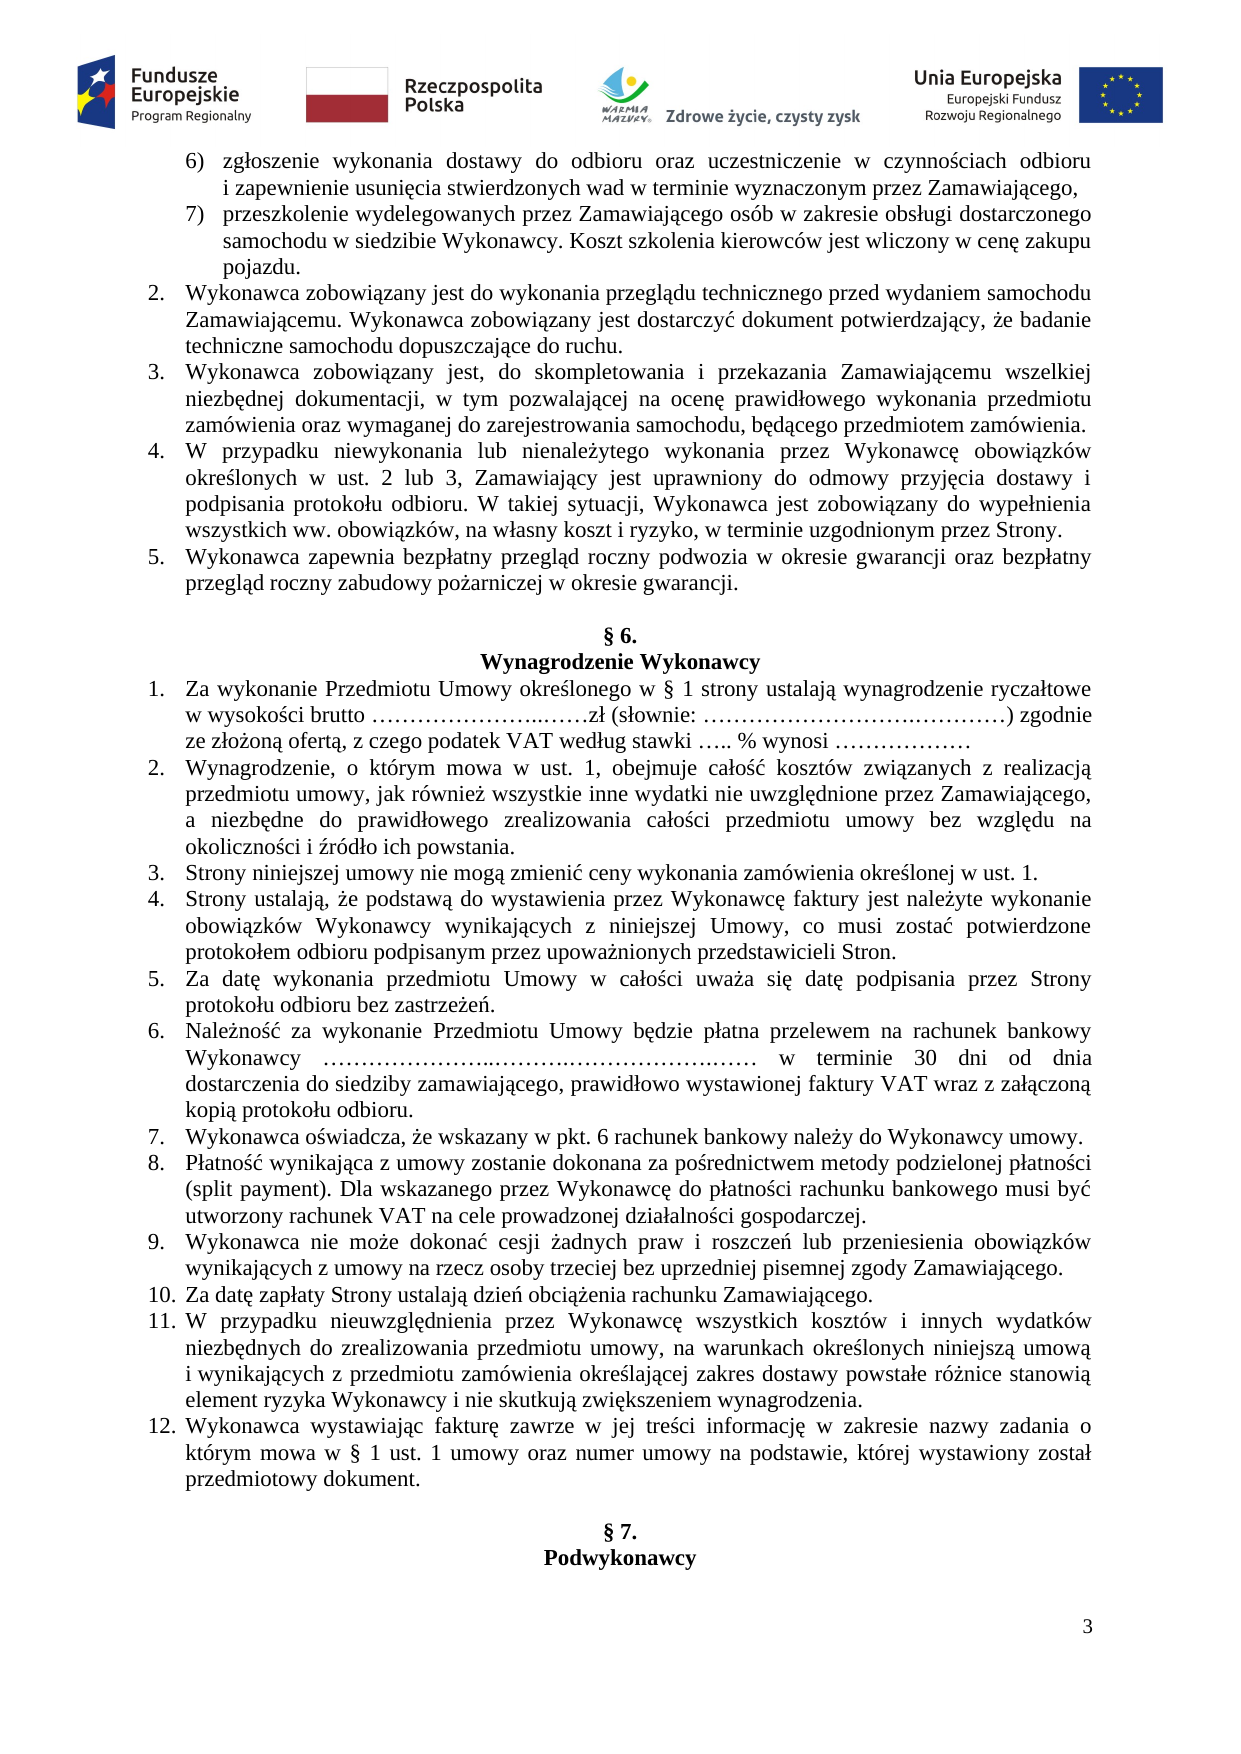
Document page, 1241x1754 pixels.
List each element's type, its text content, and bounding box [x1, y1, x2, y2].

list Strony niniejszej umowy nie mogą zmienić ceny wykonania zamówienia określonej w ust. 1. [148, 859, 1093, 886]
text § 6. [148, 622, 1093, 648]
list Wykonawca nie może dokonać cesji żadnych praw i roszczeń lub przeniesienia obowiązków wynikających z umowy na rzecz osoby trzeciej bez uprzedniej pisemnej zgody Zamawiającego. [148, 1228, 1093, 1281]
list zgłoszenie wykonania dostawy do odbioru oraz uczestniczenie w czynnościach odbioru i zapewnienie usunięcia stwierdzonych wad w terminie wyznaczonym przez Zamawiającego, [185, 148, 1093, 200]
list Wykonawca wystawiając fakturę zawrze w jej treści informację w zakresie nazwy zadania o którym mowa w § 1 ust. 1 umowy oraz numer umowy na podstawie, której wystawiony został przedmiotowy dokument. [148, 1413, 1093, 1492]
list Za wykonanie Przedmiotu Umowy określonego w § 1 strony ustalają wynagrodzenie ryczałtowe w wysokości brutto …………………..……zł (słownie: ……………………….…………) zgodnie ze złożoną ofertą, z czego podatek VAT według stawki ….. % wynosi ……………… [148, 675, 1093, 754]
list Wykonawca zobowiązany jest, do skompletowania i przekazania Zamawiającemu wszelkiej niezbędnej dokumentacji, w tym pozwalającej na ocenę prawidłowego wykonania przedmiotu zamówienia oraz wymaganej do zarejestrowania samochodu, będącego przedmiotem zamówienia. [148, 358, 1093, 437]
list Należność za wykonanie Przedmiotu Umowy będzie płatna przelewem na rachunek bankowy Wykonawcy …………………..……….……………….…… w terminie 30 dni od dnia dostarczenia do siedziby zamawiającego, prawidłowo wystawionej faktury VAT wraz z załączoną kopią protokołu odbioru. [148, 1017, 1093, 1123]
list przeszkolenie wydelegowanych przez Zamawiającego osób w zakresie obsługi dostarczonego samochodu w siedzibie Wykonawcy. Koszt szkolenia kierowców jest wliczony w cenę zakupu pojazdu. [185, 200, 1093, 279]
list Płatność wynikająca z umowy zostanie dokonana za pośrednictwem metody podzielonej płatności (split payment). Dla wskazanego przez Wykonawcę do płatności rachunku bankowego musi być utworzony rachunek VAT na cele prowadzonej działalności gospodarczej. [148, 1149, 1093, 1228]
list Strony ustalają, że podstawą do wystawienia przez Wykonawcę faktury jest należyte wykonanie obowiązków Wykonawcy wynikających z niniejszej Umowy, co musi zostać potwierdzone protokołem odbioru podpisanym przez upoważnionych przedstawicieli Stron. [148, 886, 1093, 964]
text § 7. [148, 1518, 1093, 1544]
text Wynagrodzenie Wykonawcy [148, 648, 1093, 675]
list Za datę wykonania przedmiotu Umowy w całości uważa się datę podpisania przez Strony protokołu odbioru bez zastrzeżeń. [148, 964, 1093, 1017]
list W przypadku niewykonania lub nienależytego wykonania przez Wykonawcę obowiązków określonych w ust. 2 lub 3, Zamawiający jest uprawniony do odmowy przyjęcia dostawy i podpisania protokołu odbioru. W takiej sytuacji, Wykonawca jest zobowiązany do wypełnienia wszystkich ww. obowiązków, na własny koszt i ryzyko, w terminie uzgodnionym przez Strony. [148, 437, 1093, 543]
list W przypadku nieuwzględnienia przez Wykonawcę wszystkich kosztów i innych wydatków niezbędnych do zrealizowania przedmiotu umowy, na warunkach określonych niniejszą umową i wynikających z przedmiotu zamówienia określającej zakres dostawy powstałe różnice stanowią element ryzyka Wykonawcy i nie skutkują zwiększeniem wynagrodzenia. [148, 1307, 1093, 1413]
list Wynagrodzenie, o którym mowa w ust. 1, obejmuje całość kosztów związanych z realizacją przedmiotu umowy, jak również wszystkie inne wydatki nie uwzględnione przez Zamawiającego, a niezbędne do prawidłowego zrealizowania całości przedmiotu umowy bez względu na okoliczności i źródło ich powstania. [148, 754, 1093, 859]
list Wykonawca zobowiązany jest do wykonania przeglądu technicznego przed wydaniem samochodu Zamawiającemu. Wykonawca zobowiązany jest dostarczyć dokument potwierdzający, że badanie techniczne samochodu dopuszczające do ruchu. [148, 279, 1093, 358]
picture [36, 34, 1199, 147]
list Wykonawca oświadcza, że wskazany w pkt. 6 rachunek bankowy należy do Wykonawcy umowy. [148, 1123, 1093, 1149]
text Podwykonawcy [148, 1544, 1093, 1571]
list Za datę zapłaty Strony ustalają dzień obciążenia rachunku Zamawiającego. [148, 1281, 1093, 1307]
list Wykonawca zapewnia bezpłatny przegląd roczny podwozia w okresie gwarancji oraz bezpłatny przegląd roczny zabudowy pożarniczej w okresie gwarancji. [148, 543, 1093, 596]
